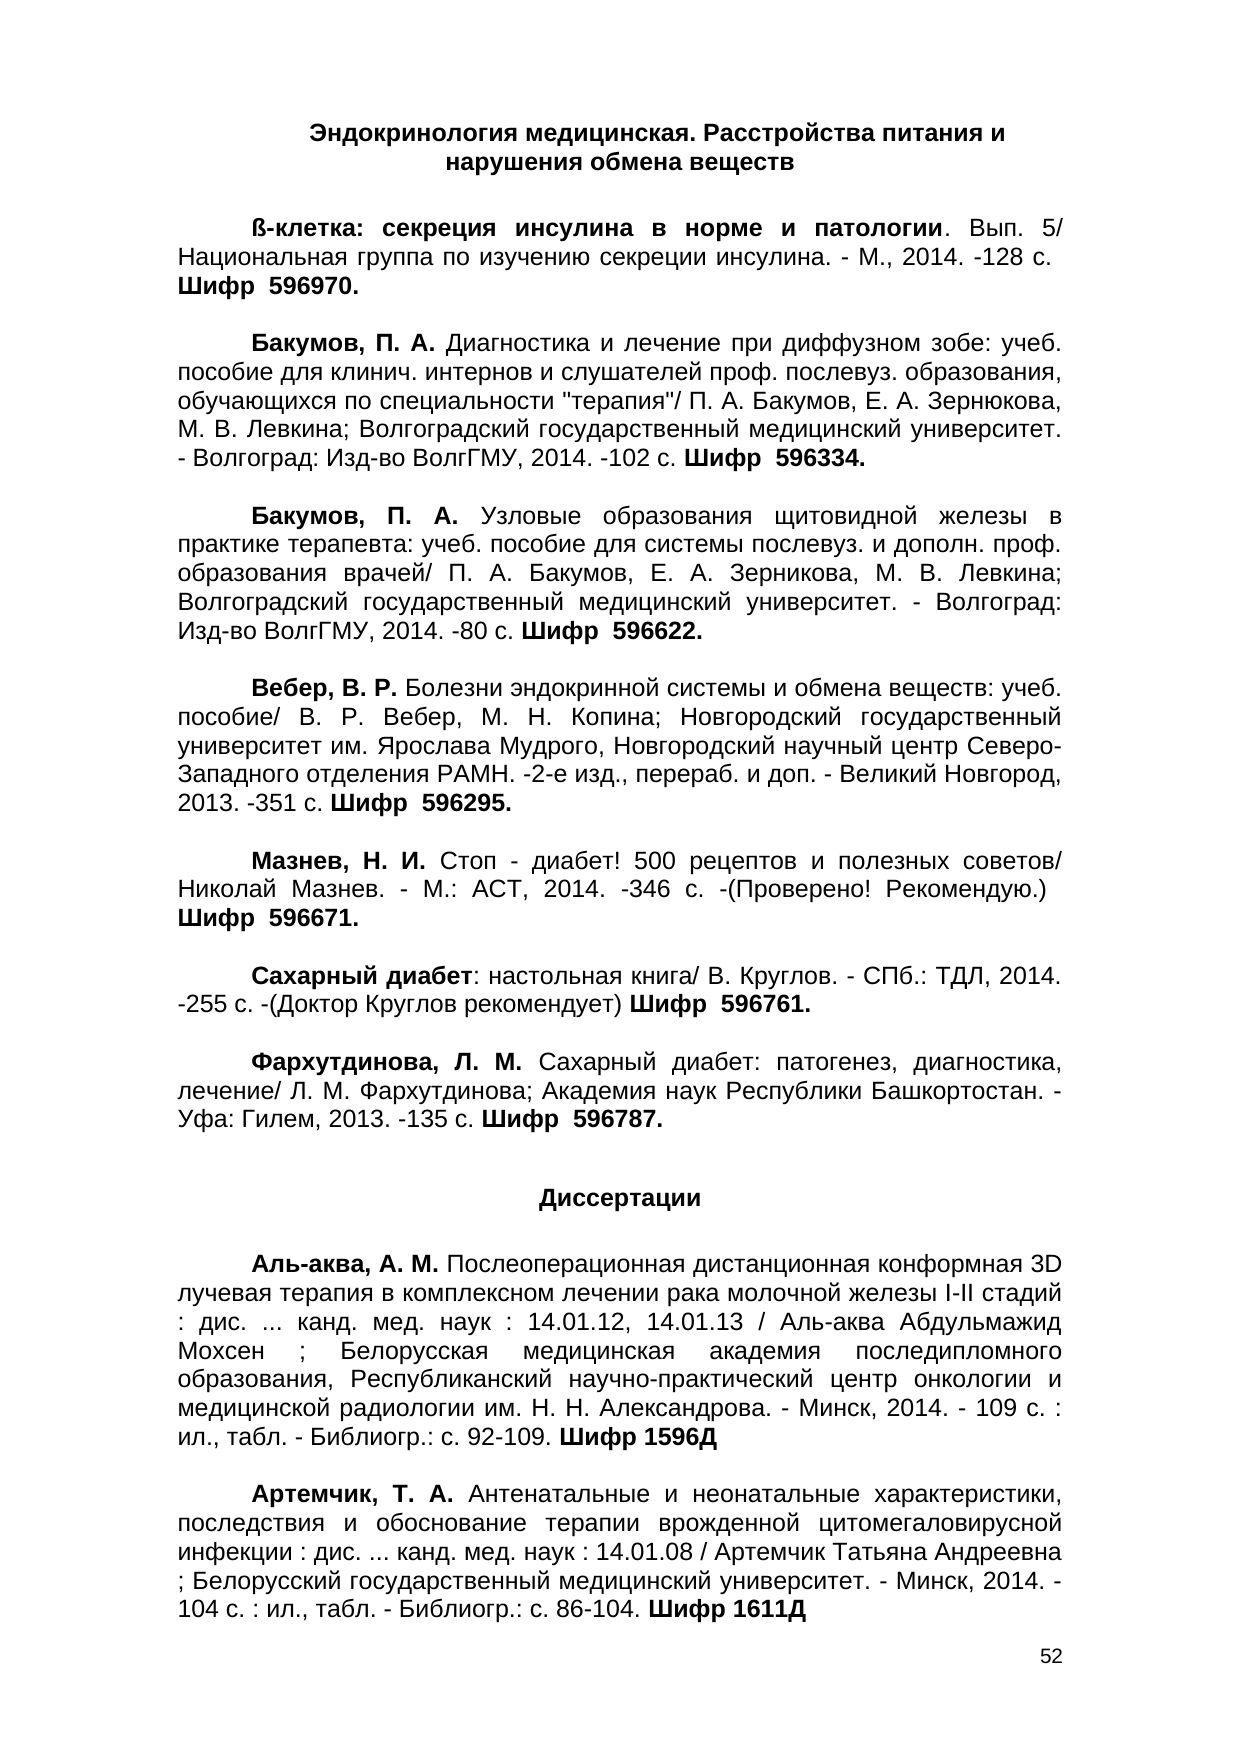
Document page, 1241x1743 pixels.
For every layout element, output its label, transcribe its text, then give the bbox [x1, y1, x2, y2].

text Сахарный диабет: настольная книга/ В. Круглов. - СПб.: ТДЛ, 2014. -255 с. -(Доктор Круглов рекомендует) Шифр 596761. [177, 961, 1063, 1018]
text Диссертации [177, 1183, 1063, 1212]
text Артемчик, Т. А. Антенатальные и неонатальные характеристики, последствия и обоснование терапии врожденной цитомегаловирусной инфекции : дис. ... канд. мед. наук : 14.01.08 / Артемчик Татьяна Андреевна ; Белорусский государственный медицинский университет. - Минск, 2014. - 104 с. : ил., табл. - Библиогр.: с. 86-104. Шифр 1611Д [177, 1479, 1063, 1623]
text Эндокринология медицинская. Расстройства питания и нарушения обмена веществ [177, 118, 1063, 176]
text Бакумов, П. А. Диагностика и лечение при диффузном зобе: учеб. пособие для клинич. интернов и слушателей проф. послевуз. образования, обучающихся по специальности "терапия"/ П. А. Бакумов, Е. А. Зернюкова, М. В. Левкина; Волгоградский государственный медицинский университет. - Волгоград: Изд-во ВолгГМУ, 2014. -102 с. Шифр 596334. [177, 328, 1063, 472]
text Фархутдинова, Л. М. Сахарный диабет: патогенез, диагностика, лечение/ Л. М. Фархутдинова; Академия наук Республики Башкортостан. - Уфа: Гилем, 2013. -135 с. Шифр 596787. [177, 1047, 1063, 1133]
text ß-клетка: секреция инсулина в норме и патологии. Вып. 5/ Национальная группа по изучению секреции инсулина. - М., 2014. -128 с. Шифр 596970. [177, 213, 1063, 299]
text Аль-аква, А. М. Послеоперационная дистанционная конформная 3D лучевая терапия в комплексном лечении рака молочной железы I-II стадий : дис. ... канд. мед. наук : 14.01.12, 14.01.13 / Аль-аква Абдульмажид Мохсен ; Белорусская медицинская академия последипломного образования, Республиканский научно-практический центр онкологии и медицинской радиологии им. Н. Н. Александрова. - Минск, 2014. - 109 с. : ил., табл. - Библиогр.: с. 92-109. Шифр 1596Д [177, 1249, 1063, 1451]
text Вебер, В. Р. Болезни эндокринной системы и обмена веществ: учеб. пособие/ В. Р. Вебер, М. Н. Копина; Новгородский государственный университет им. Ярослава Мудрого, Новгородский научный центр Северо-Западного отделения РАМН. -2-е изд., перераб. и доп. - Великий Новгород, 2013. -351 с. Шифр 596295. [177, 673, 1063, 817]
text Мазнев, Н. И. Стоп - диабет! 500 рецептов и полезных советов/ Николай Мазнев. - М.: АСТ, 2014. -346 с. -(Проверено! Рекомендую.) Шифр 596671. [177, 846, 1063, 932]
text Бакумов, П. А. Узловые образования щитовидной железы в практике терапевта: учеб. пособие для системы послевуз. и дополн. проф. образования врачей/ П. А. Бакумов, Е. А. Зерникова, М. В. Левкина; Волгоградский государственный медицинский университет. - Волгоград: Изд-во ВолгГМУ, 2014. -80 с. Шифр 596622. [177, 501, 1063, 644]
